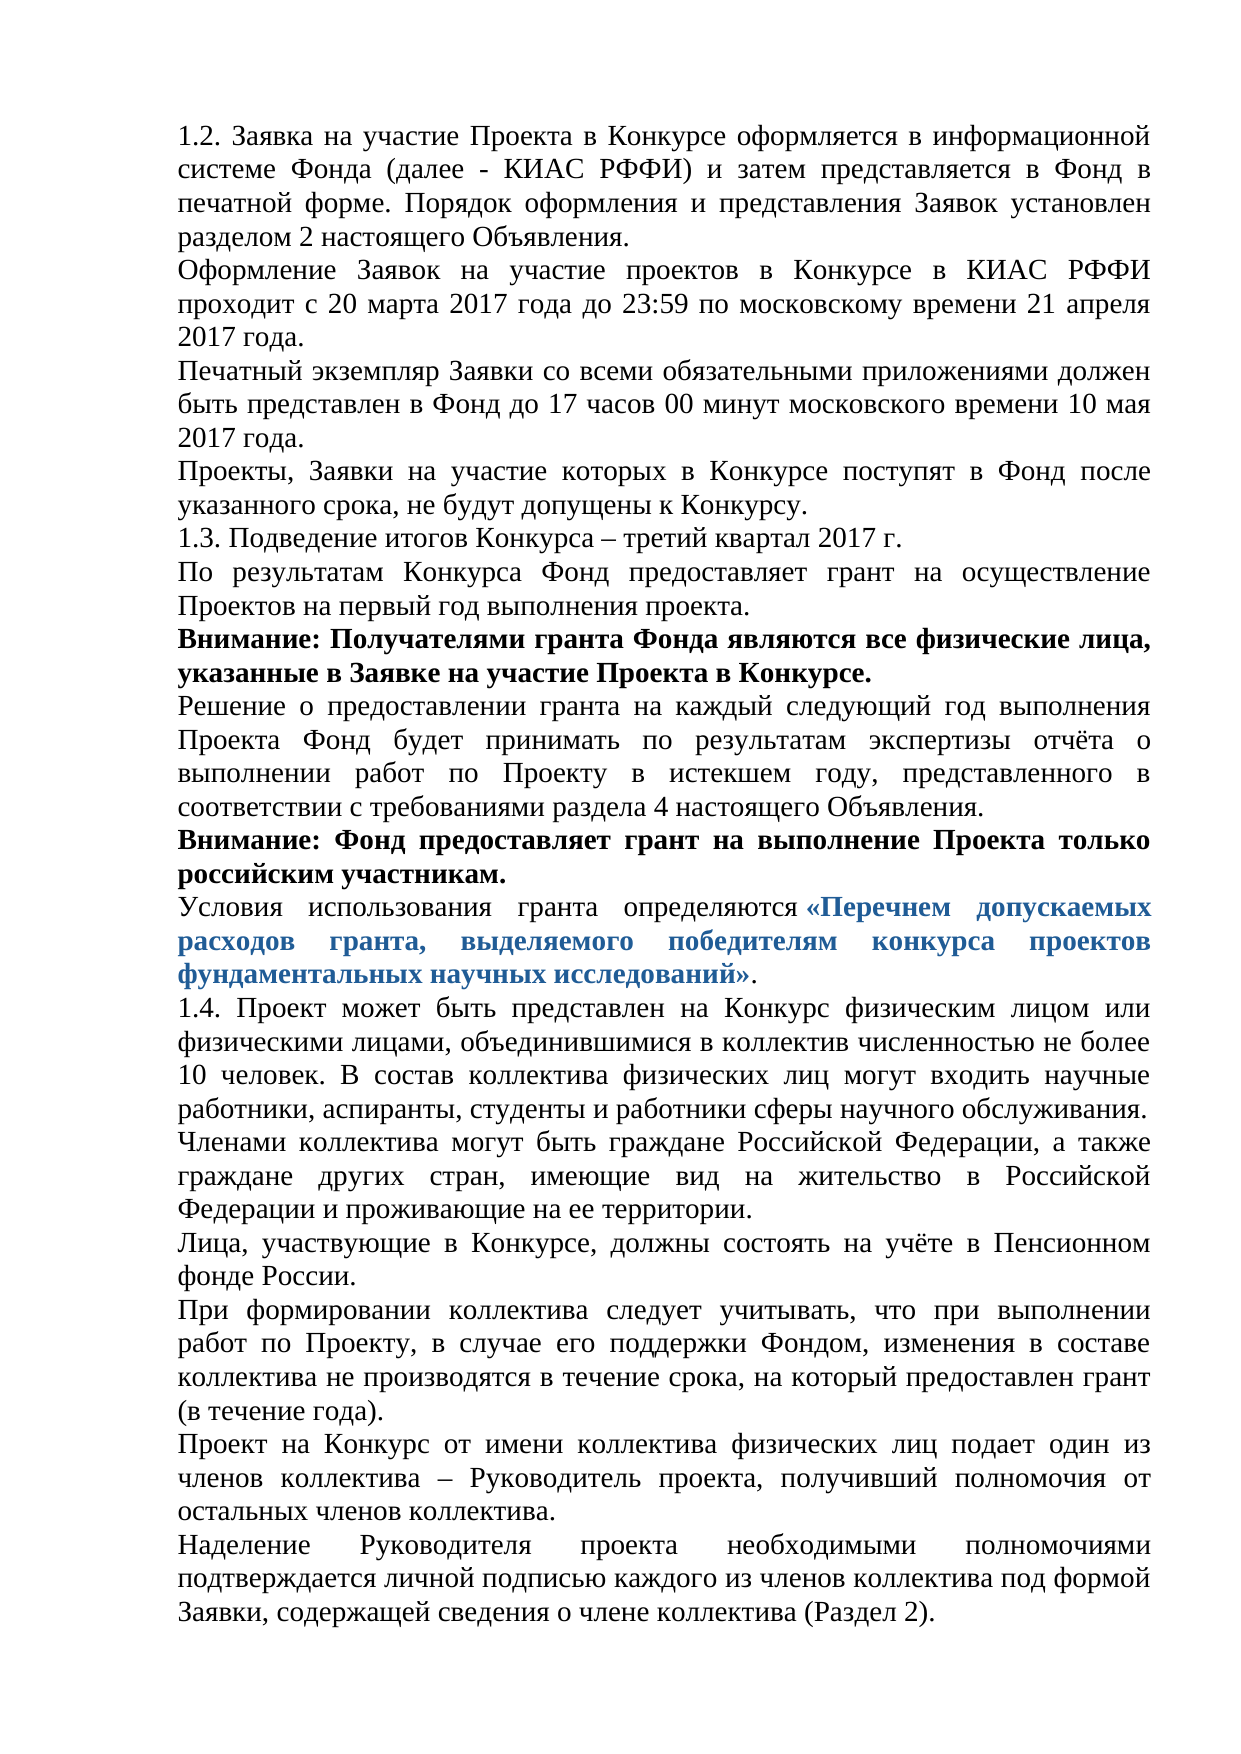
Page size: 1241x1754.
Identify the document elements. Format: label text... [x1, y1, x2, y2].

text По результатам Конкурса Фонд предоставляет грант на осуществление Проектов на первый год выполнения проекта. [177, 554, 1152, 621]
text Наделение Руководителя проекта необходимыми полномочиями подтверждается личной подписью каждого из членов коллектива под формой Заявки, содержащей сведения о члене коллектива (Раздел 2). [177, 1527, 1152, 1627]
text Лица, участвующие в Конкурсе, должны состоять на учёте в Пенсионном фонде России. [177, 1225, 1152, 1292]
text Проект на Конкурс от имени коллектива физических лиц подает один из членов коллектива – Руководитель проекта, получивший полномочия от остальных членов коллектива. [177, 1426, 1152, 1527]
text Печатный экземпляр Заявки со всеми обязательными приложениями должен быть представлен в Фонд до 17 часов 00 минут московского времени 10 мая 2017 года. [177, 353, 1152, 453]
text Внимание: Получателями гранта Фонда являются все физические лица, указанные в Заявке на участие Проекта в Конкурсе. [177, 621, 1152, 688]
text Внимание: Фонд предоставляет грант на выполнение Проекта только российским участникам. [177, 822, 1152, 889]
text Проекты, Заявки на участие которых в Конкурсе поступят в Фонд после указанного срока, не будут допущены к Конкурсу. [177, 453, 1152, 521]
text Членами коллектива могут быть граждане Российской Федерации, а также граждане других стран, имеющие вид на жительство в Российской Федерации и проживающие на ее территории. [177, 1124, 1152, 1225]
text 1.4. Проект может быть представлен на Конкурс физическим лицом или физическими лицами, объединившимися в коллектив численностью не более 10 человек. В состав коллектива физических лиц могут входить научные работники, аспиранты, студенты и работники сферы научного обслуживания. [177, 990, 1152, 1124]
text 1.3. Подведение итогов Конкурса – третий квартал 2017 г. [177, 521, 1152, 554]
text Решение о предоставлении гранта на каждый следующий год выполнения Проекта Фонд будет принимать по результатам экспертизы отчёта о выполнении работ по Проекту в истекшем году, представленного в соответствии с требованиями раздела 4 настоящего Объявления. [177, 688, 1152, 822]
text При формировании коллектива следует учитывать, что при выполнении работ по Проекту, в случае его поддержки Фондом, изменения в составе коллектива не производятся в течение срока, на который предоставлен грант (в течение года). [177, 1292, 1152, 1426]
text Оформление Заявок на участие проектов в Конкурсе в КИАС РФФИ проходит с 20 марта 2017 года до 23:59 по московскому времени 21 апреля 2017 года. [177, 252, 1152, 353]
text 1.2. Заявка на участие Проекта в Конкурсе оформляется в информационной системе Фонда (далее - КИАС РФФИ) и затем представляется в Фонд в печатной форме. Порядок оформления и представления Заявок установлен разделом 2 настоящего Объявления. [177, 118, 1152, 252]
text Условия использования гранта определяются «Перечнем допускаемых расходов гранта, выделяемого победителям конкурса проектов фундаментальных научных исследований». [177, 889, 1152, 990]
